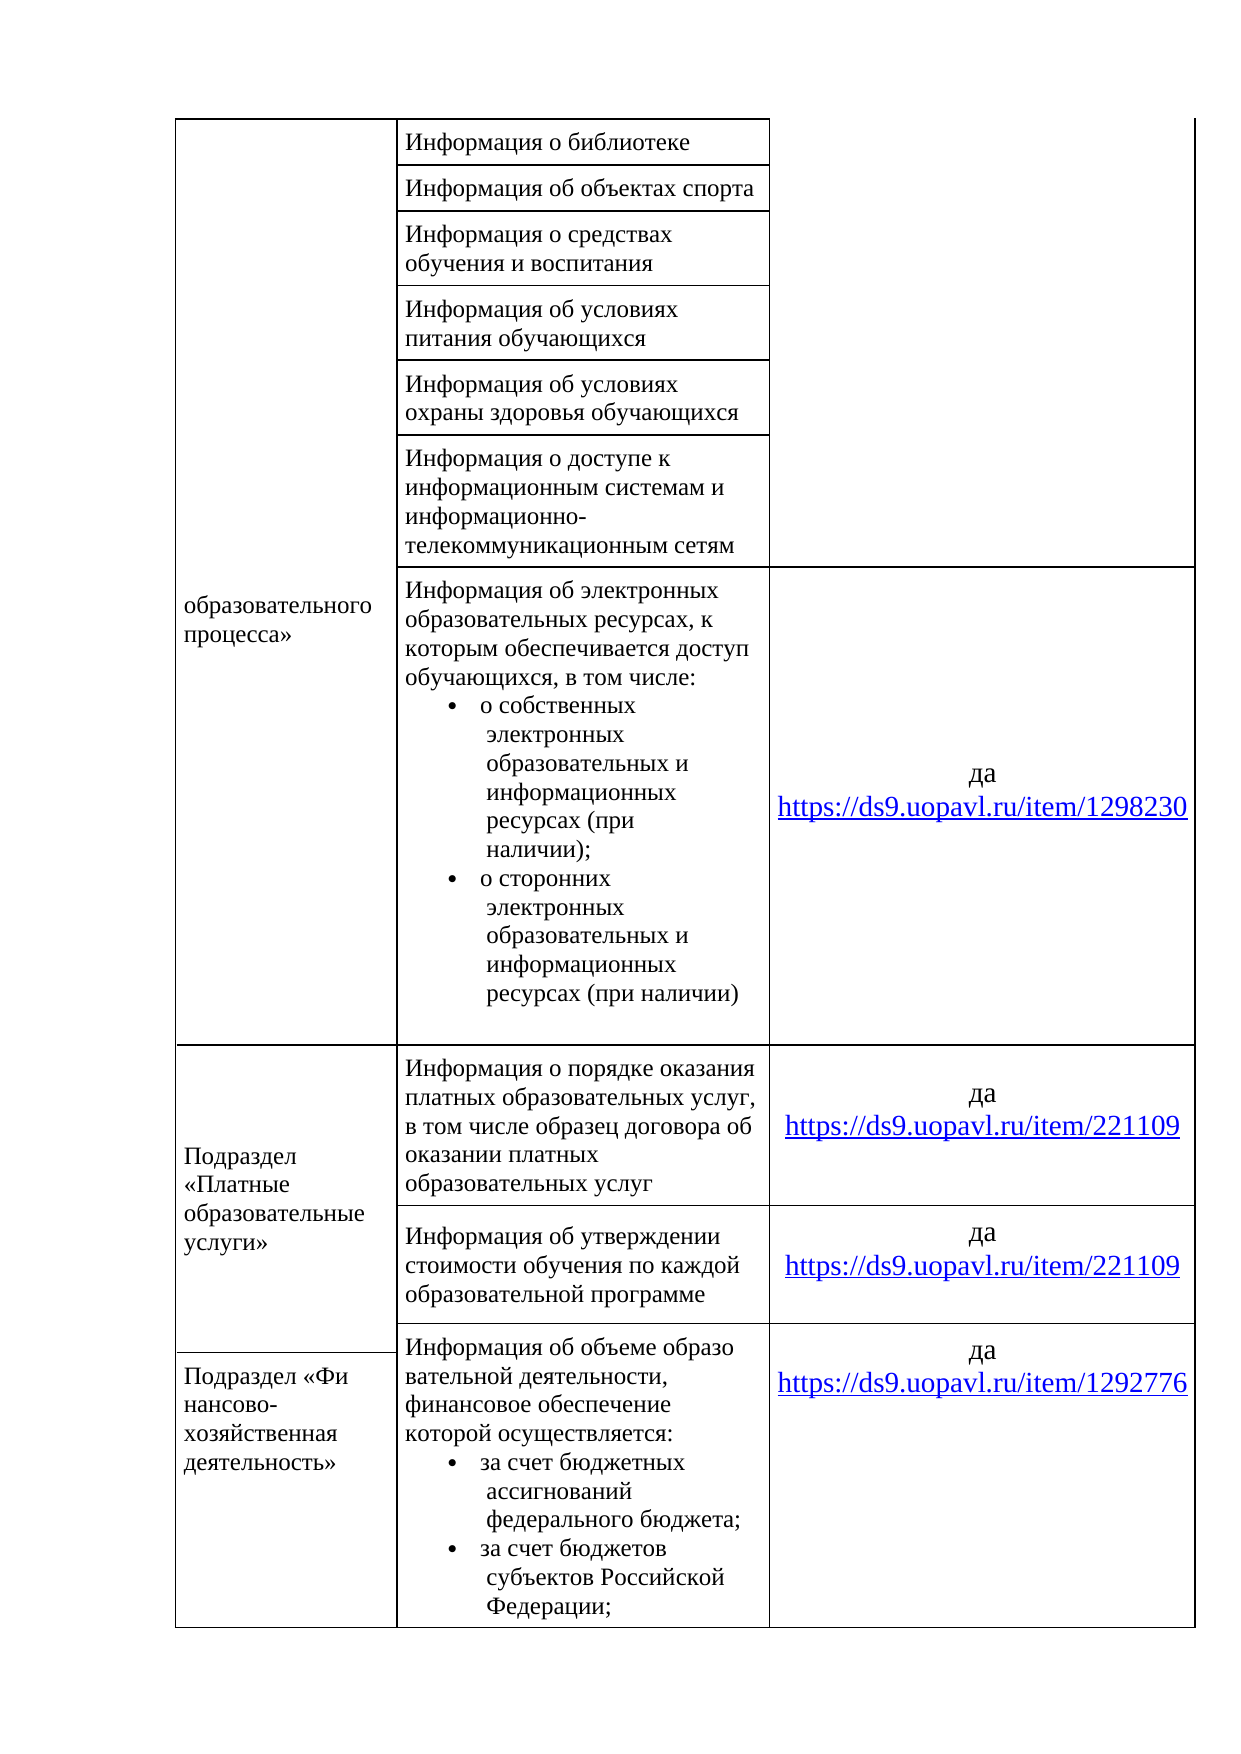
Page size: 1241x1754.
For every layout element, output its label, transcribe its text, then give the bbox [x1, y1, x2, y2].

table_cell Информация об условиях охраны здоровья обучающихся [398, 361, 769, 434]
table_cell Информация о доступе к информационным системам и информационно-телекоммуникационным сетям [398, 436, 769, 566]
table_cell Информация об условиях питания обучающихся [398, 286, 769, 359]
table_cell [176, 1353, 396, 1627]
table_cell Информация об электронных образовательных ресурсах, к которым обеспечивается доступ обучающихся, в том числе: о собственных электронных образовательных и информационных ресурсах (при наличии); о сторонних электронных образовательных и информационных ресурсах (при наличии) [398, 568, 769, 1044]
table_cell Подраздел «Платные образовательные услуги» [176, 1045, 396, 1351]
table_cell да https://ds9.uopavl.ru/item/221109 [770, 1046, 1194, 1205]
table_cell да https://ds9.uopavl.ru/item/1298230 [770, 568, 1194, 1044]
table_cell Информация об объеме образо вательной деятельности, финансовое обеспечение которой осуществляется: за счет бюджетных ассигнований федерального бюджета; за счет бюджетов субъектов Российской Федерации; за счет местных бюджетов; по договорам об оказании платных образовательных услуг [398, 1324, 769, 1627]
table_cell да https://ds9.uopavl.ru/item/221109 [770, 1206, 1194, 1323]
table_cell Информация об утверждении стоимости обучения по каждой образовательной программе [398, 1206, 769, 1323]
table_cell Информация о средствах обучения и воспитания [398, 212, 769, 285]
table_cell Информация о порядке оказания платных образовательных услуг, в том числе образец договора об оказании платных образовательных услуг [398, 1046, 769, 1205]
table_cell Информация о библиотеке [398, 120, 769, 164]
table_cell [770, 1324, 1194, 1627]
table_cell Информация об объектах спорта [398, 166, 769, 210]
